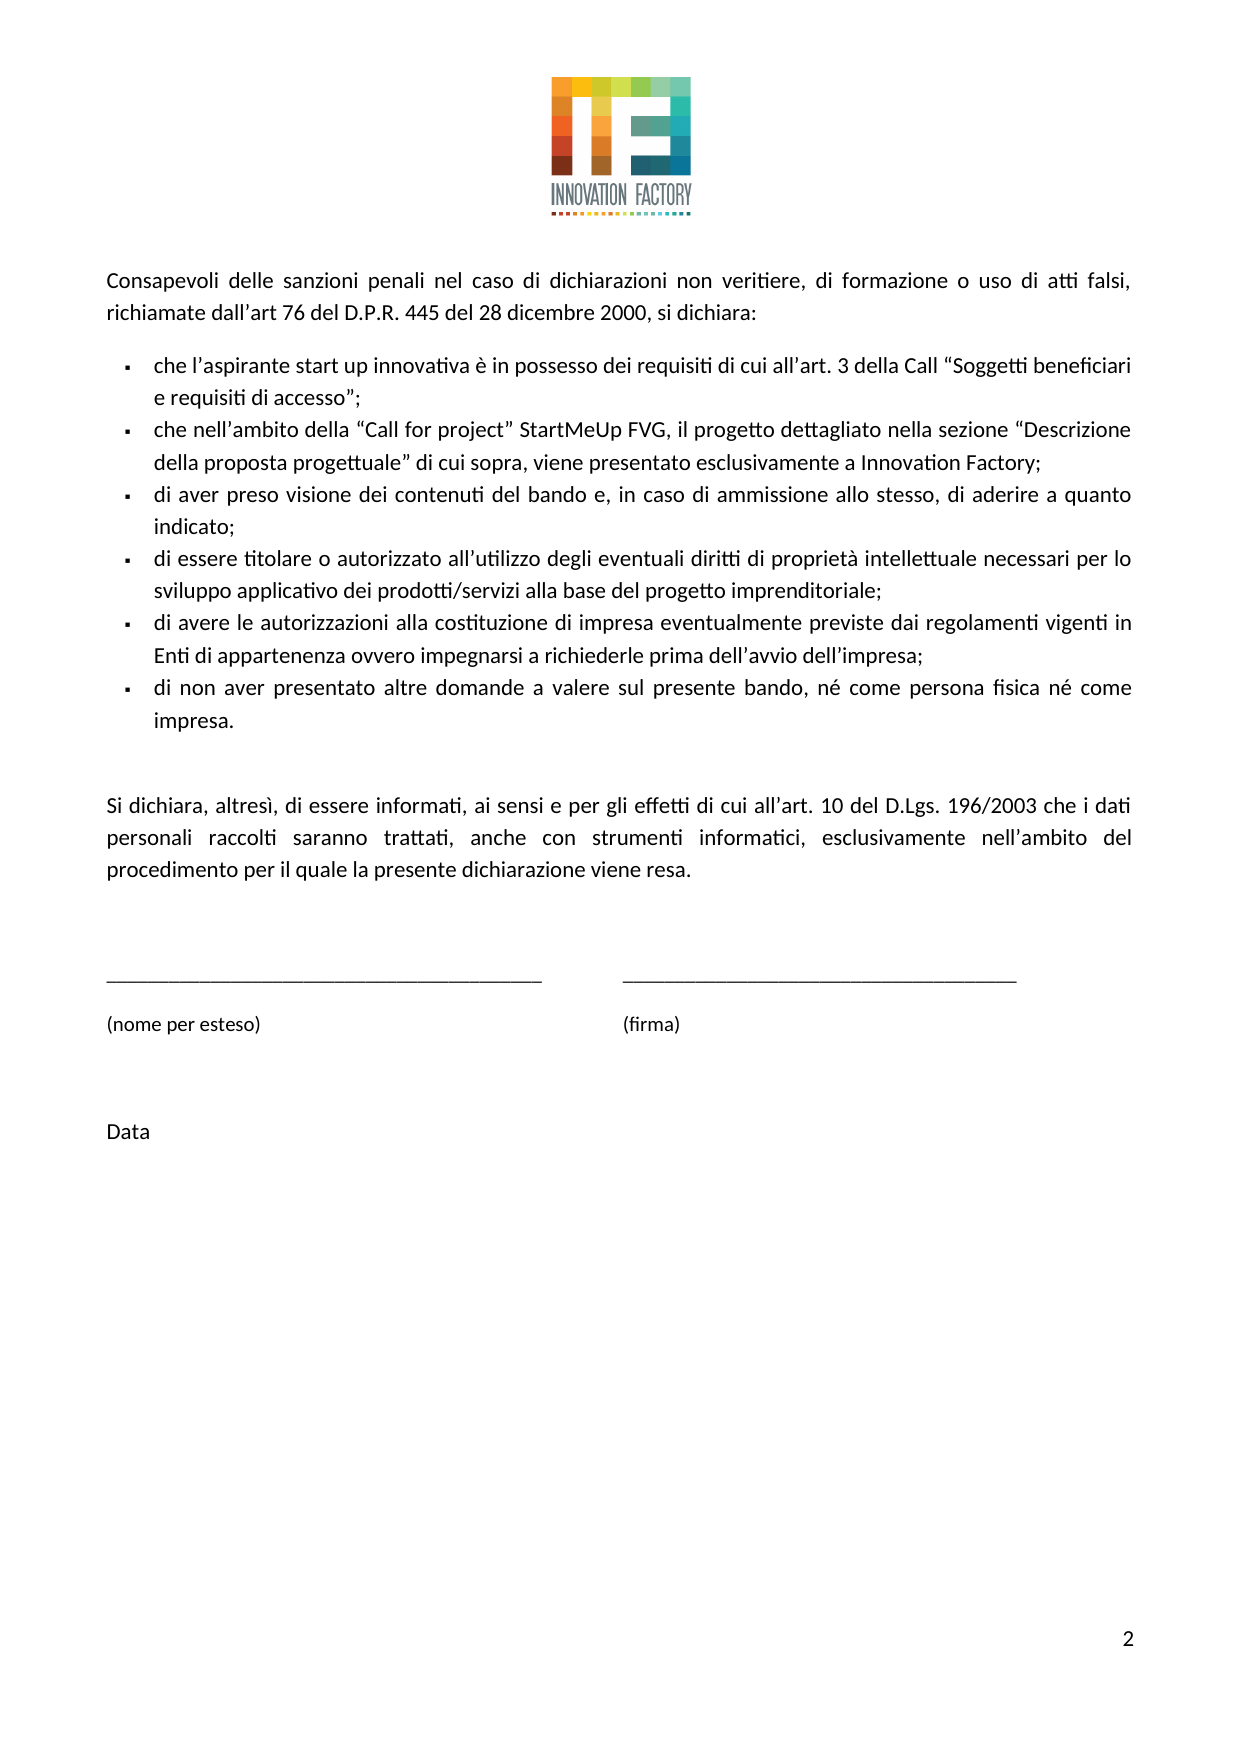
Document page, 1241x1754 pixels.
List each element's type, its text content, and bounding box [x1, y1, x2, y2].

list di avere le autorizzazioni alla costituzione di impresa eventualmente previste dai regolamenti vigenti in Enti di appartenenza ovvero impegnarsi a richiederle prima dell’avvio dell’impresa; [124, 608, 1134, 669]
text (nome per esteso) (firma) [106, 1011, 1134, 1037]
text __________________________________________ ______________________________________ [106, 960, 1134, 985]
list di essere titolare o autorizzato all’utilizzo degli eventuali diritti di proprietà intellettuale necessari per lo sviluppo applicativo dei prodotti/servizi alla base del progetto imprenditoriale; [124, 544, 1134, 604]
text Data [106, 1117, 1134, 1145]
list di non aver presentato altre domande a valere sul presente bando, né come persona fisica né come impresa. [124, 673, 1134, 734]
text Consapevoli delle sanzioni penali nel caso di dichiarazioni non veritiere, di formazione o uso di atti falsi, richiamate dall’art 76 del D.P.R. 445 del 28 dicembre 2000, si dichiara: [106, 266, 1134, 326]
list che l’aspirante start up innovativa è in possesso dei requisiti di cui all’art. 3 della Call “Soggetti beneficiari e requisiti di accesso”; [124, 351, 1134, 411]
list di aver preso visione dei contenuti del bando e, in caso di ammissione allo stesso, di aderire a quanto indicato; [124, 480, 1134, 540]
text Si dichiara, altresì, di essere informati, ai sensi e per gli effetti di cui all’art. 10 del D.Lgs. 196/2003 che i dati personali raccolti saranno trattati, anche con strumenti informatici, esclusivamente nell’ambito del procedimento per il quale la presente dichiarazione viene resa. [106, 791, 1134, 884]
list che nell’ambito della “Call for project” StartMeUp FVG, il progetto dettagliato nella sezione “Descrizione della proposta progettuale” di cui sopra, viene presentato esclusivamente a Innovation Factory; [124, 415, 1134, 476]
picture [543, 74, 695, 219]
